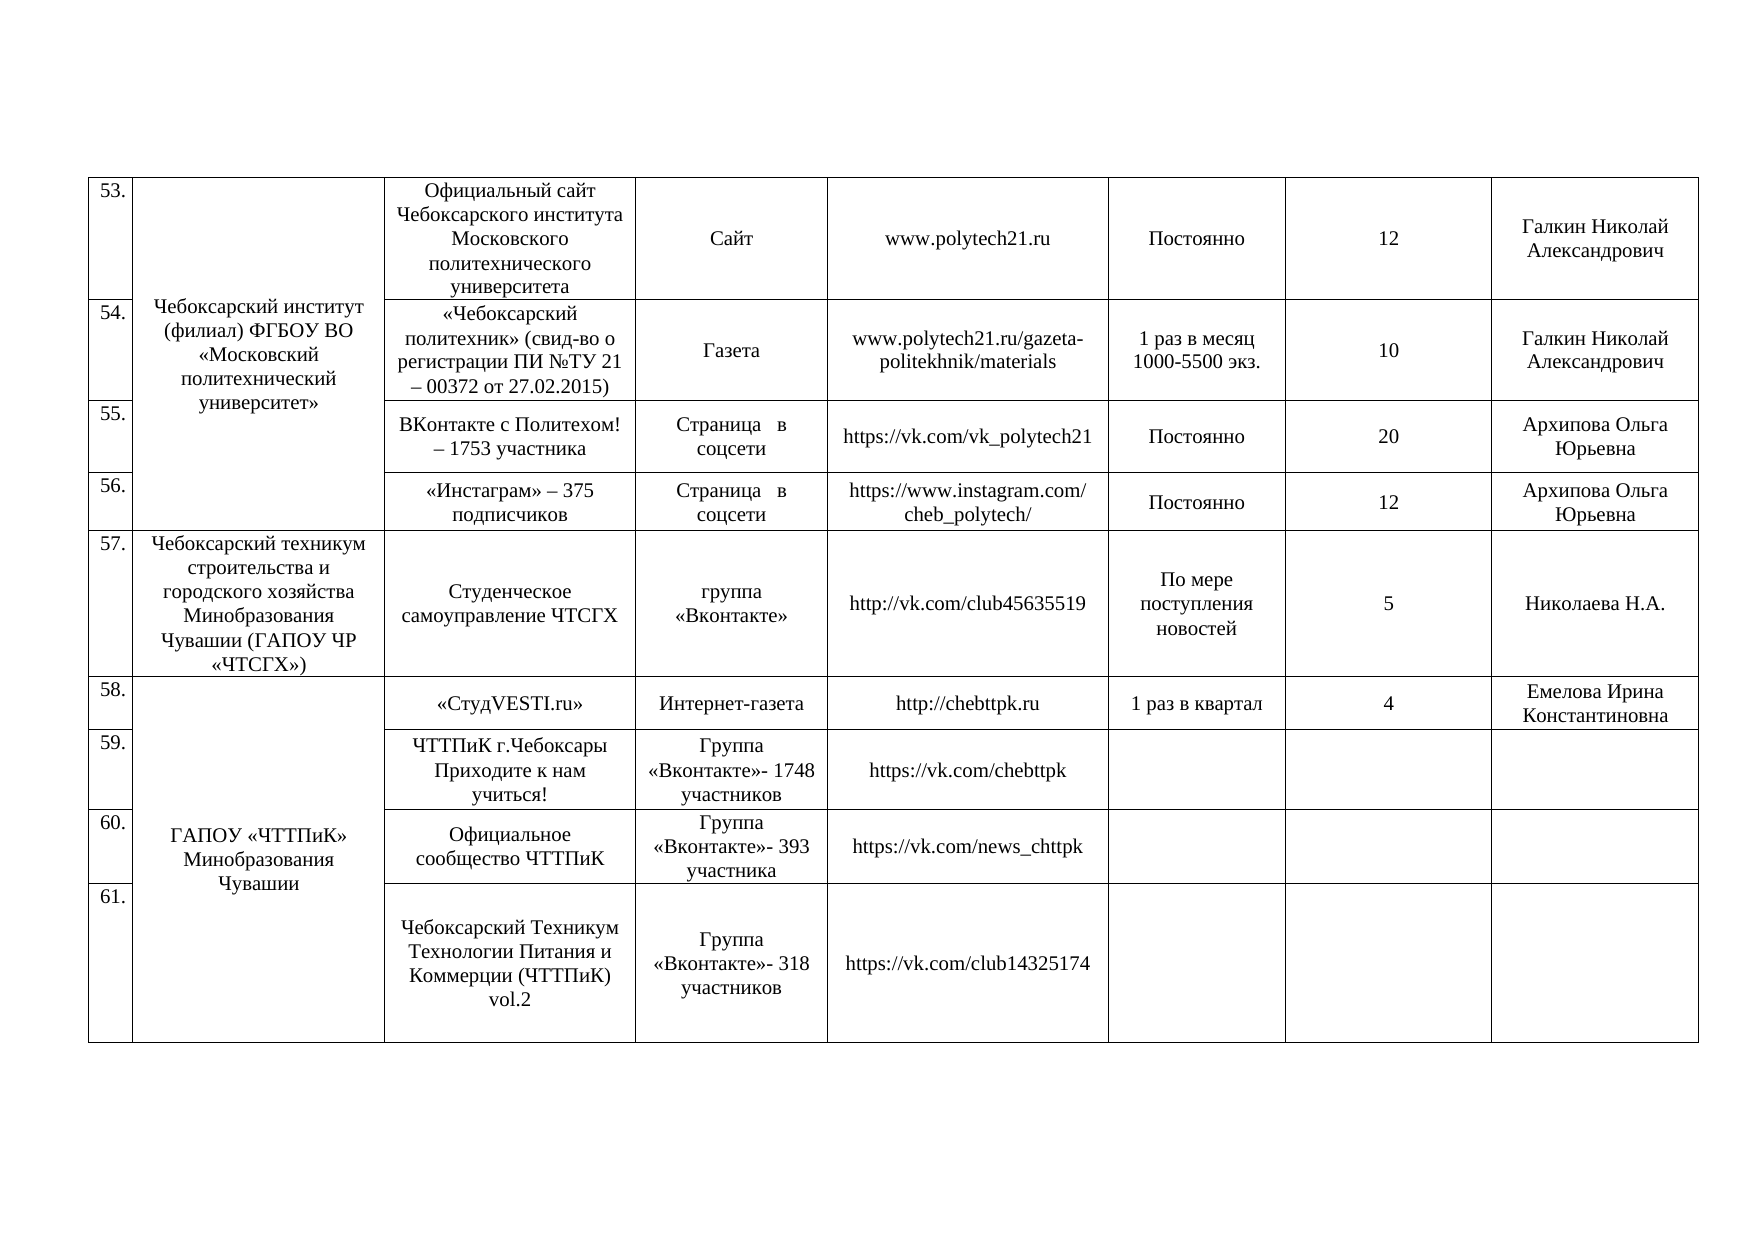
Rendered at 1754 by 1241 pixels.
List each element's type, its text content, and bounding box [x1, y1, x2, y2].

table_cell [89, 730, 132, 809]
table_cell https://vk.com/club14325174 [828, 884, 1108, 1042]
table_cell Постоянно [1109, 401, 1285, 472]
table_cell [1492, 884, 1698, 1042]
table_cell «Инстаграм» – 375 подписчиков [385, 473, 635, 530]
table_cell http://vk.com/club45635519 [828, 531, 1108, 676]
table_cell 4 [1286, 677, 1491, 729]
table_cell По мере поступления новостей [1109, 531, 1285, 676]
table_cell Галкин Николай Александрович [1492, 178, 1698, 298]
table_cell Страница в соцсети [636, 401, 827, 472]
table_cell Страница в соцсети [636, 473, 827, 530]
table_cell 12 [1286, 473, 1491, 530]
table_cell www.polytech21.ru/gazeta-politekhnik/materials [828, 300, 1108, 399]
table_cell [89, 677, 132, 729]
table_cell Студенческое самоуправление ЧТСГХ [385, 531, 635, 676]
table_cell [89, 300, 132, 399]
table_cell Постоянно [1109, 178, 1285, 298]
table_cell https://vk.com/vk_polytech21 [828, 401, 1108, 472]
table_cell Группа «Вконтакте»- 318 участников [636, 884, 827, 1042]
table_cell [89, 178, 132, 298]
table_cell [1492, 730, 1698, 809]
table_cell [89, 810, 132, 882]
table_cell Чебоксарский Техникум Технологии Питания и Коммерции (ЧТТПиК) vol.2 [385, 884, 635, 1042]
table_cell [1109, 810, 1285, 882]
table_cell 20 [1286, 401, 1491, 472]
table_cell [89, 473, 132, 530]
table_cell 10 [1286, 300, 1491, 399]
table_cell Официальное сообщество ЧТТПиК [385, 810, 635, 882]
table_cell Архипова Ольга Юрьевна [1492, 473, 1698, 530]
table_cell Газета [636, 300, 827, 399]
table_cell «Чебоксарский политехник» (свид-во о регистрации ПИ №ТУ 21 – 00372 от 27.02.2015) [385, 300, 635, 399]
table_cell [1286, 810, 1491, 882]
table_cell Чебоксарский институт (филиал) ФГБОУ ВО «Московский политехнический университет» [133, 178, 384, 530]
table_cell www.polytech21.ru [828, 178, 1108, 298]
table_cell Сайт [636, 178, 827, 298]
table_cell 1 раз в квартал [1109, 677, 1285, 729]
table_cell [1492, 810, 1698, 882]
table_cell [1286, 884, 1491, 1042]
table_cell http://chebttpk.ru [828, 677, 1108, 729]
table_cell 5 [1286, 531, 1491, 676]
table_cell [89, 531, 132, 676]
table_cell Постоянно [1109, 473, 1285, 530]
table_cell Емелова Ирина Константиновна [1492, 677, 1698, 729]
table_cell https://vk.com/news_chttpk [828, 810, 1108, 882]
table_cell [89, 884, 132, 1042]
table_cell Интернет-газета [636, 677, 827, 729]
table_cell [1286, 730, 1491, 809]
table_cell ЧТТПиК г.Чебоксары Приходите к нам учиться! [385, 730, 635, 809]
table_cell Николаева Н.А. [1492, 531, 1698, 676]
table_cell https://vk.com/chebttpk [828, 730, 1108, 809]
table_cell 1 раз в месяц 1000-5500 экз. [1109, 300, 1285, 399]
table_cell Чебоксарский техникум строительства и городского хозяйства Минобразования Чувашии (ГАПОУ ЧР «ЧТСГХ») [133, 531, 384, 676]
table_cell https://www.instagram.com/cheb_polytech/ [828, 473, 1108, 530]
table_cell Архипова Ольга Юрьевна [1492, 401, 1698, 472]
table_cell Официальный сайт Чебоксарского института Московского политехнического университета [385, 178, 635, 298]
table_cell 12 [1286, 178, 1491, 298]
table_cell [1109, 730, 1285, 809]
table_cell ВКонтакте с Политехом! – 1753 участника [385, 401, 635, 472]
table_cell Группа «Вконтакте»- 393 участника [636, 810, 827, 882]
table_cell [1109, 884, 1285, 1042]
table_cell «СтудVESTI.ru» [385, 677, 635, 729]
table_cell Галкин Николай Александрович [1492, 300, 1698, 399]
table_cell ГАПОУ «ЧТТПиК» Минобразования Чувашии [133, 677, 384, 1042]
table_cell [89, 401, 132, 472]
table_cell Группа «Вконтакте»- 1748 участников [636, 730, 827, 809]
table_cell группа «Вконтакте» [636, 531, 827, 676]
